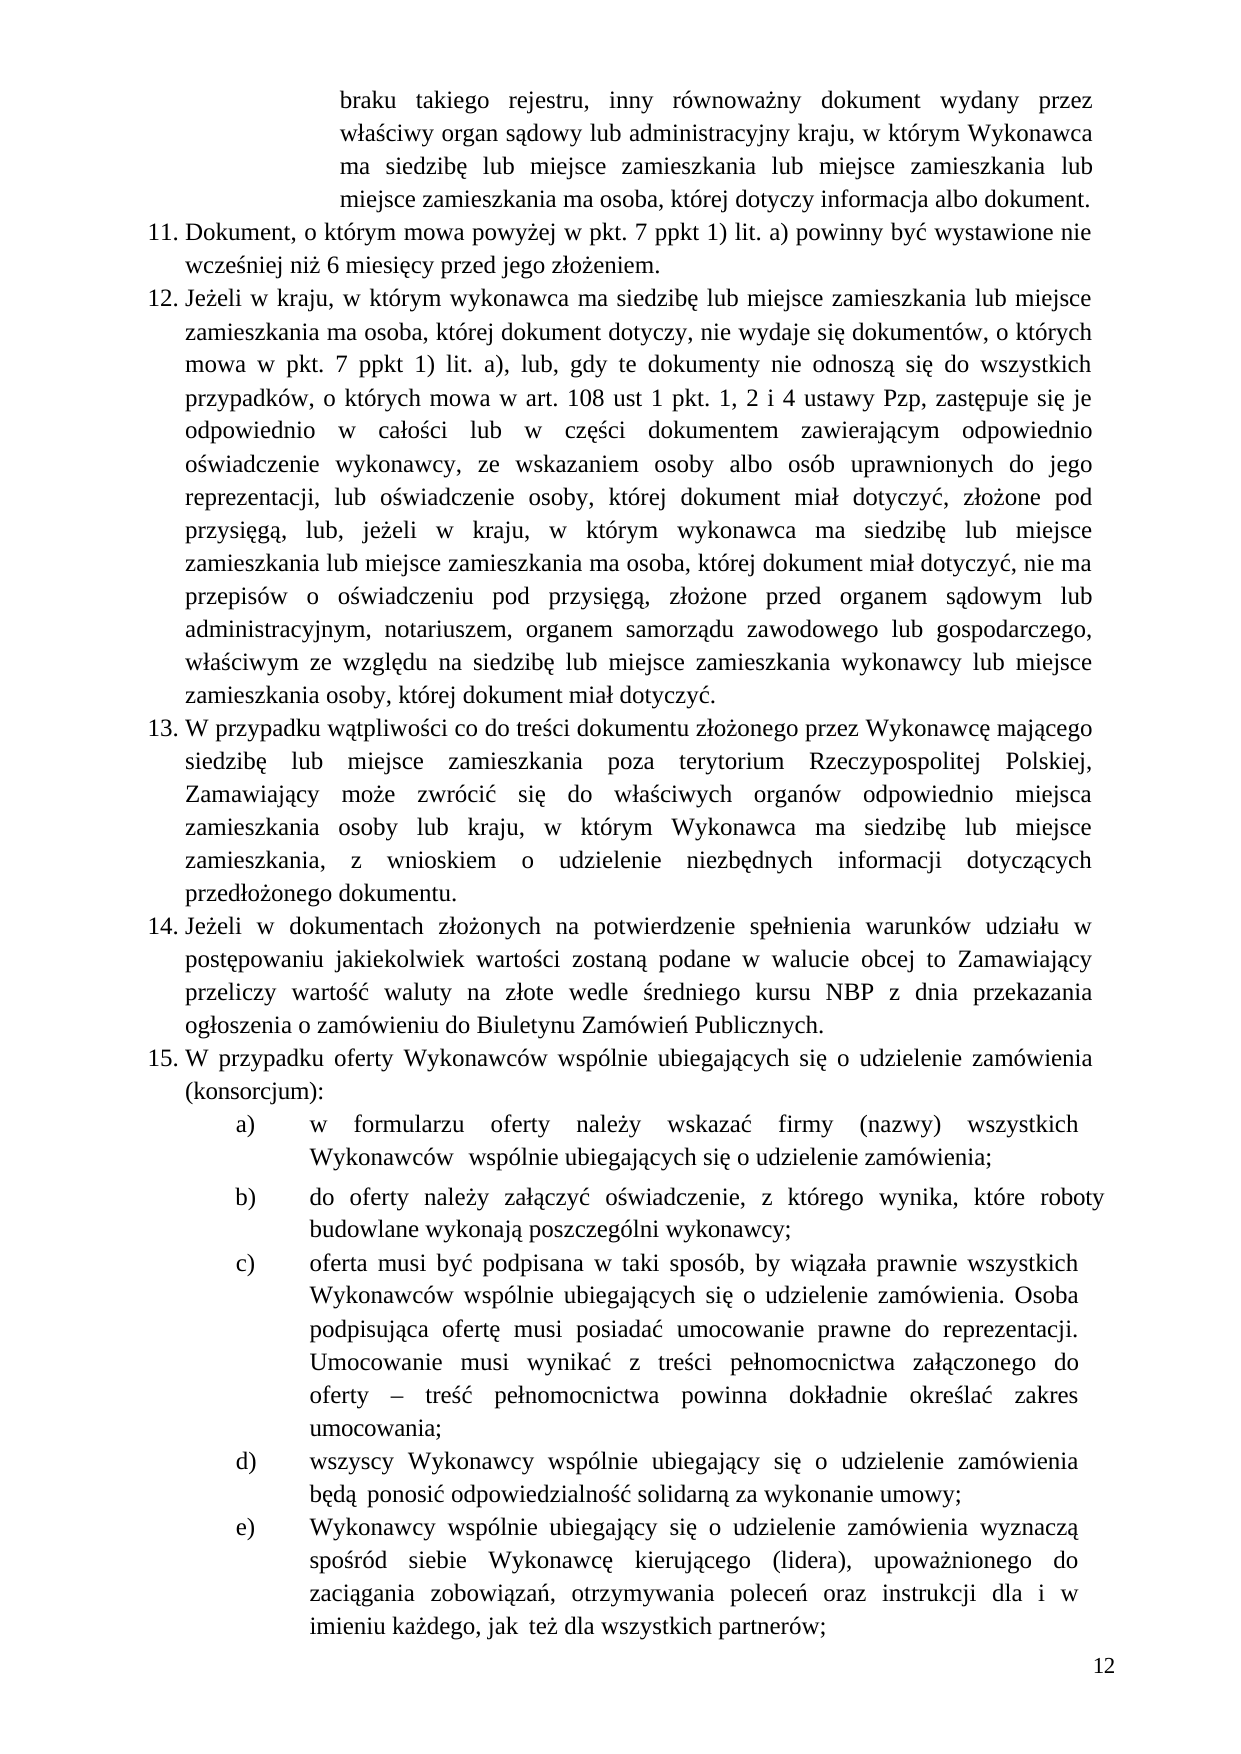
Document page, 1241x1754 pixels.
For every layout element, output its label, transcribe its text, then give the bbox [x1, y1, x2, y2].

list wszyscy Wykonawcy wspólnie ubiegający się o udzielenie zamówienia będą ponosić odpowiedzialność solidarną za wykonanie umowy; [236, 1446, 1079, 1508]
list w formularzu oferty należy wskazać firmy (nazwy) wszystkich Wykonawców wspólnie ubiegających się o udzielenie zamówienia; [236, 1109, 1079, 1171]
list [295, 85, 1093, 213]
list Jeżeli w dokumentach złożonych na potwierdzenie spełnienia warunków udziału w postępowaniu jakiekolwiek wartości zostaną podane w walucie obcej to Zamawiający przeliczy wartość waluty na złote wedle średniego kursu NBP z dnia przekazania ogłoszenia o zamówieniu do Biuletynu Zamówień Publicznych. [147, 911, 1093, 1039]
list oferta musi być podpisana w taki sposób, by wiązała prawnie wszystkich Wykonawców wspólnie ubiegających się o udzielenie zamówienia. Osoba podpisująca ofertę musi posiadać umocowanie prawne do reprezentacji. Umocowanie musi wynikać z treści pełnomocnictwa załączonego do oferty – treść pełnomocnictwa powinna dokładnie określać zakres umocowania; [236, 1248, 1079, 1441]
list W przypadku wątpliwości co do treści dokumentu złożonego przez Wykonawcę mającego siedzibę lub miejsce zamieszkania poza terytorium Rzeczypospolitej Polskiej, Zamawiający może zwrócić się do właściwych organów odpowiednio miejsca zamieszkania osoby lub kraju, w którym Wykonawca ma siedzibę lub miejsce zamieszkania, z wnioskiem o udzielenie niezbędnych informacji dotyczących przedłożonego dokumentu. [147, 713, 1093, 907]
list Wykonawcy wspólnie ubiegający się o udzielenie zamówienia wyznaczą spośród siebie Wykonawcę kierującego (lidera), upoważnionego do zaciągania zobowiązań, otrzymywania poleceń oraz instrukcji dla i w imieniu każdego, jak też dla wszystkich partnerów; [236, 1512, 1079, 1640]
list Dokument, o którym mowa powyżej w pkt. 7 ppkt 1) lit. a) powinny być wystawione nie wcześniej niż 6 miesięcy przed jego złożeniem. [147, 217, 1093, 279]
list Jeżeli w kraju, w którym wykonawca ma siedzibę lub miejsce zamieszkania lub miejsce zamieszkania ma osoba, której dokument dotyczy, nie wydaje się dokumentów, o których mowa w pkt. 7 ppkt 1) lit. a), lub, gdy te dokumenty nie odnoszą się do wszystkich przypadków, o których mowa w art. 108 ust 1 pkt. 1, 2 i 4 ustawy Pzp, zastępuje się je odpowiednio w całości lub w części dokumentem zawierającym odpowiednio oświadczenie wykonawcy, ze wskazaniem osoby albo osób uprawnionych do jego reprezentacji, lub oświadczenie osoby, której dokument miał dotyczyć, złożone pod przysięgą, lub, jeżeli w kraju, w którym wykonawca ma siedzibę lub miejsce zamieszkania lub miejsce zamieszkania ma osoba, której dokument miał dotyczyć, nie ma przepisów o oświadczeniu pod przysięgą, złożone przed organem sądowym lub administracyjnym, notariuszem, organem samorządu zawodowego lub gospodarczego, właściwym ze względu na siedzibę lub miejsce zamieszkania wykonawcy lub miejsce zamieszkania osoby, której dokument miał dotyczyć. [147, 283, 1093, 708]
list W przypadku oferty Wykonawców wspólnie ubiegających się o udzielenie zamówienia (konsorcjum): [147, 1043, 1093, 1105]
list do oferty należy załączyć oświadczenie, z którego wynika, które roboty budowlane wykonają poszczególni wykonawcy; [235, 1182, 1105, 1243]
